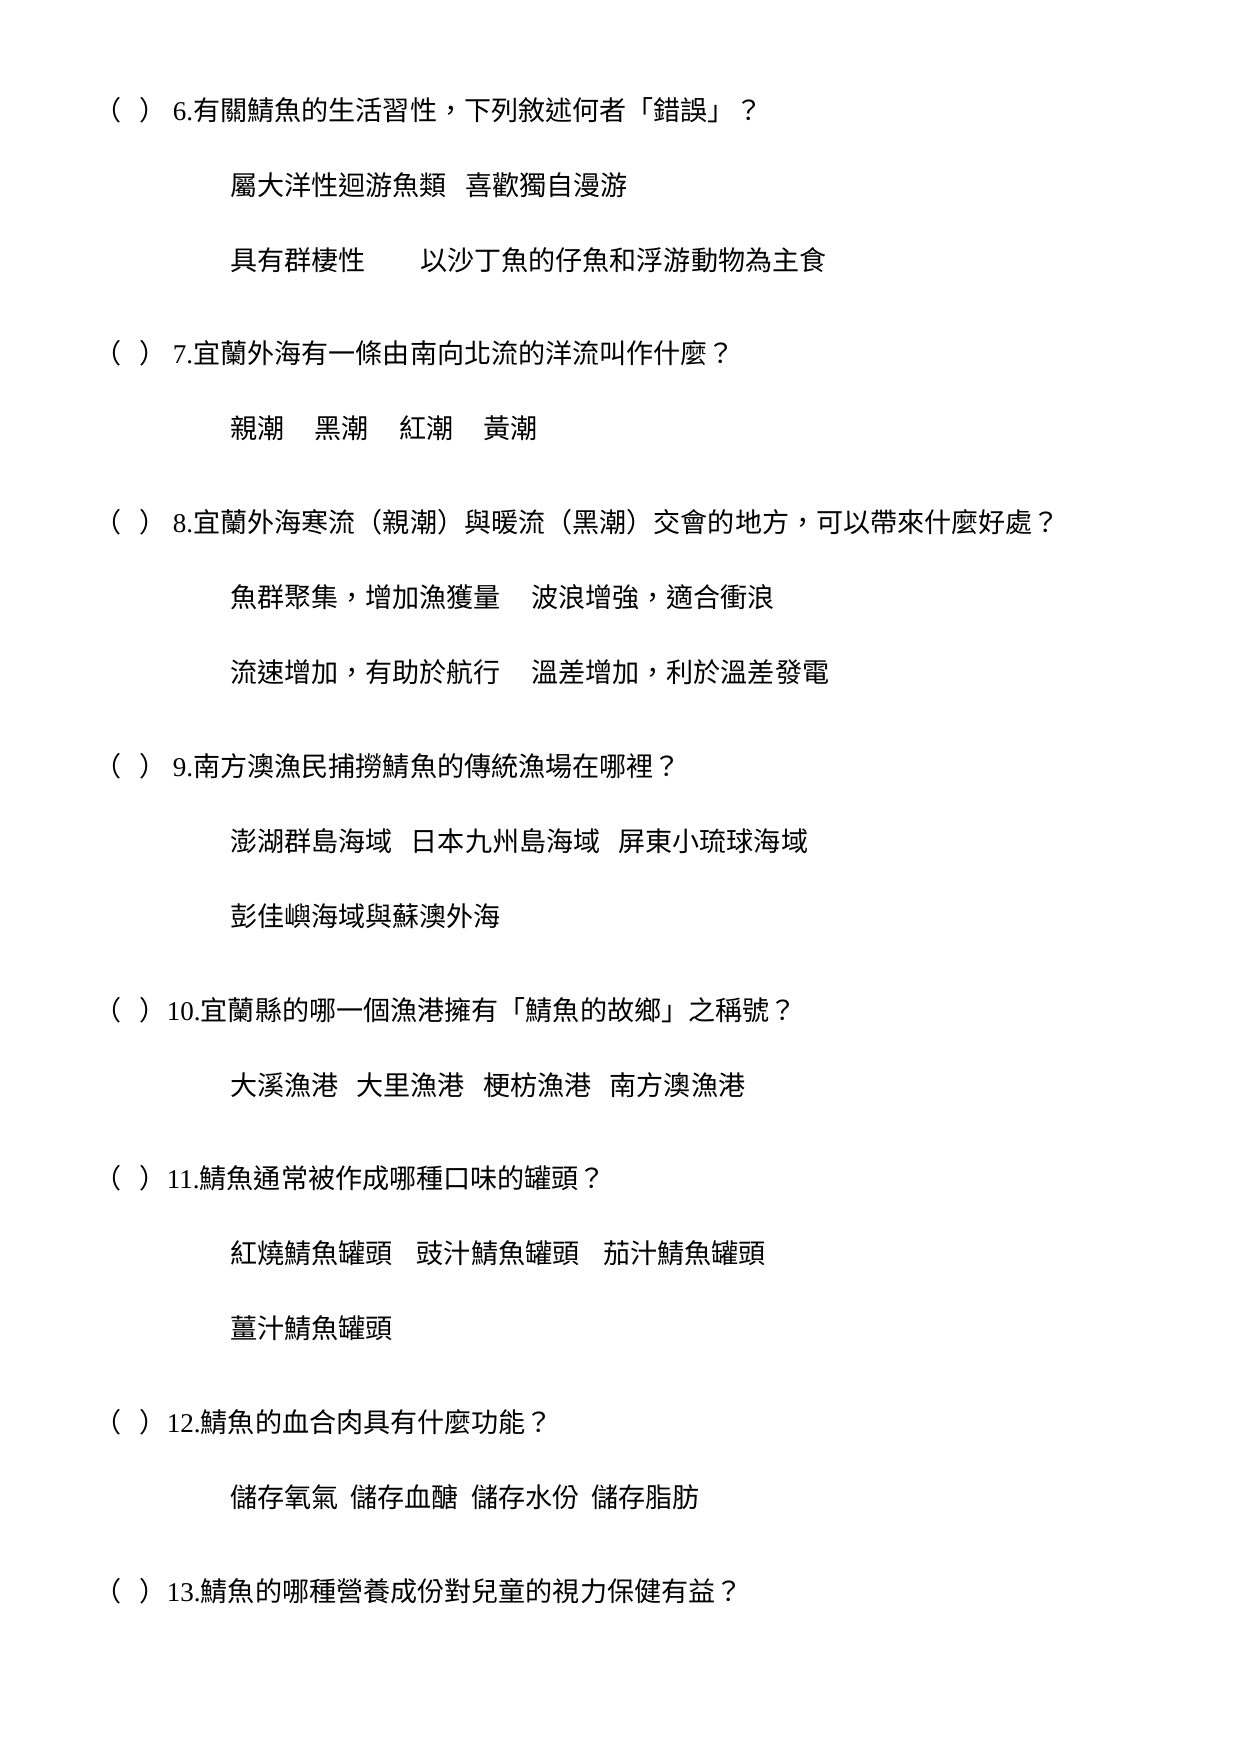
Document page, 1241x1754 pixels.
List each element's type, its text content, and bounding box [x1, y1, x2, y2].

text （ ） 8.宜蘭外海寒流（親潮）與暖流（黑潮）交會的地方，可以帶來什麼好處？ [94, 483, 1146, 558]
text （ ）11.鯖魚通常被作成哪種口味的罐頭？ [94, 1139, 1146, 1214]
text （ ）13.鯖魚的哪種營養成份對兒童的視力保健有益？ [94, 1552, 1146, 1627]
text （ ） 9.南方澳漁民捕撈鯖魚的傳統漁場在哪裡？ [94, 727, 1146, 802]
text 屬大洋性迴游魚類 喜歡獨自漫游 [94, 146, 1146, 221]
text 薑汁鯖魚罐頭 [94, 1289, 1146, 1364]
text 具有群棲性 以沙丁魚的仔魚和浮游動物為主食 [94, 221, 1146, 296]
text 澎湖群島海域 日本九州島海域 屏東小琉球海域 [94, 802, 1146, 877]
text 彭佳嶼海域與蘇澳外海 [94, 877, 1146, 952]
text （ ）12.鯖魚的血合肉具有什麼功能？ [94, 1383, 1146, 1458]
text 親潮 黑潮 紅潮 黃潮 [94, 389, 1146, 464]
text （ ）10.宜蘭縣的哪一個漁港擁有「鯖魚的故鄉」之稱號？ [94, 971, 1146, 1046]
text 魚群聚集，增加漁獲量 波浪增強，適合衝浪 [94, 558, 1146, 633]
text 紅燒鯖魚罐頭 豉汁鯖魚罐頭 茄汁鯖魚罐頭 [94, 1214, 1146, 1289]
text （ ） 7.宜蘭外海有一條由南向北流的洋流叫作什麼？ [94, 314, 1146, 389]
text （ ） 6.有關鯖魚的生活習性，下列敘述何者「錯誤」？ [94, 71, 1146, 146]
text 流速增加，有助於航行 溫差增加，利於溫差發電 [94, 633, 1146, 708]
text 大溪漁港 大里漁港 梗枋漁港 南方澳漁港 [94, 1046, 1146, 1121]
text 儲存氧氣 儲存血醣 儲存水份 儲存脂肪 [94, 1458, 1146, 1533]
